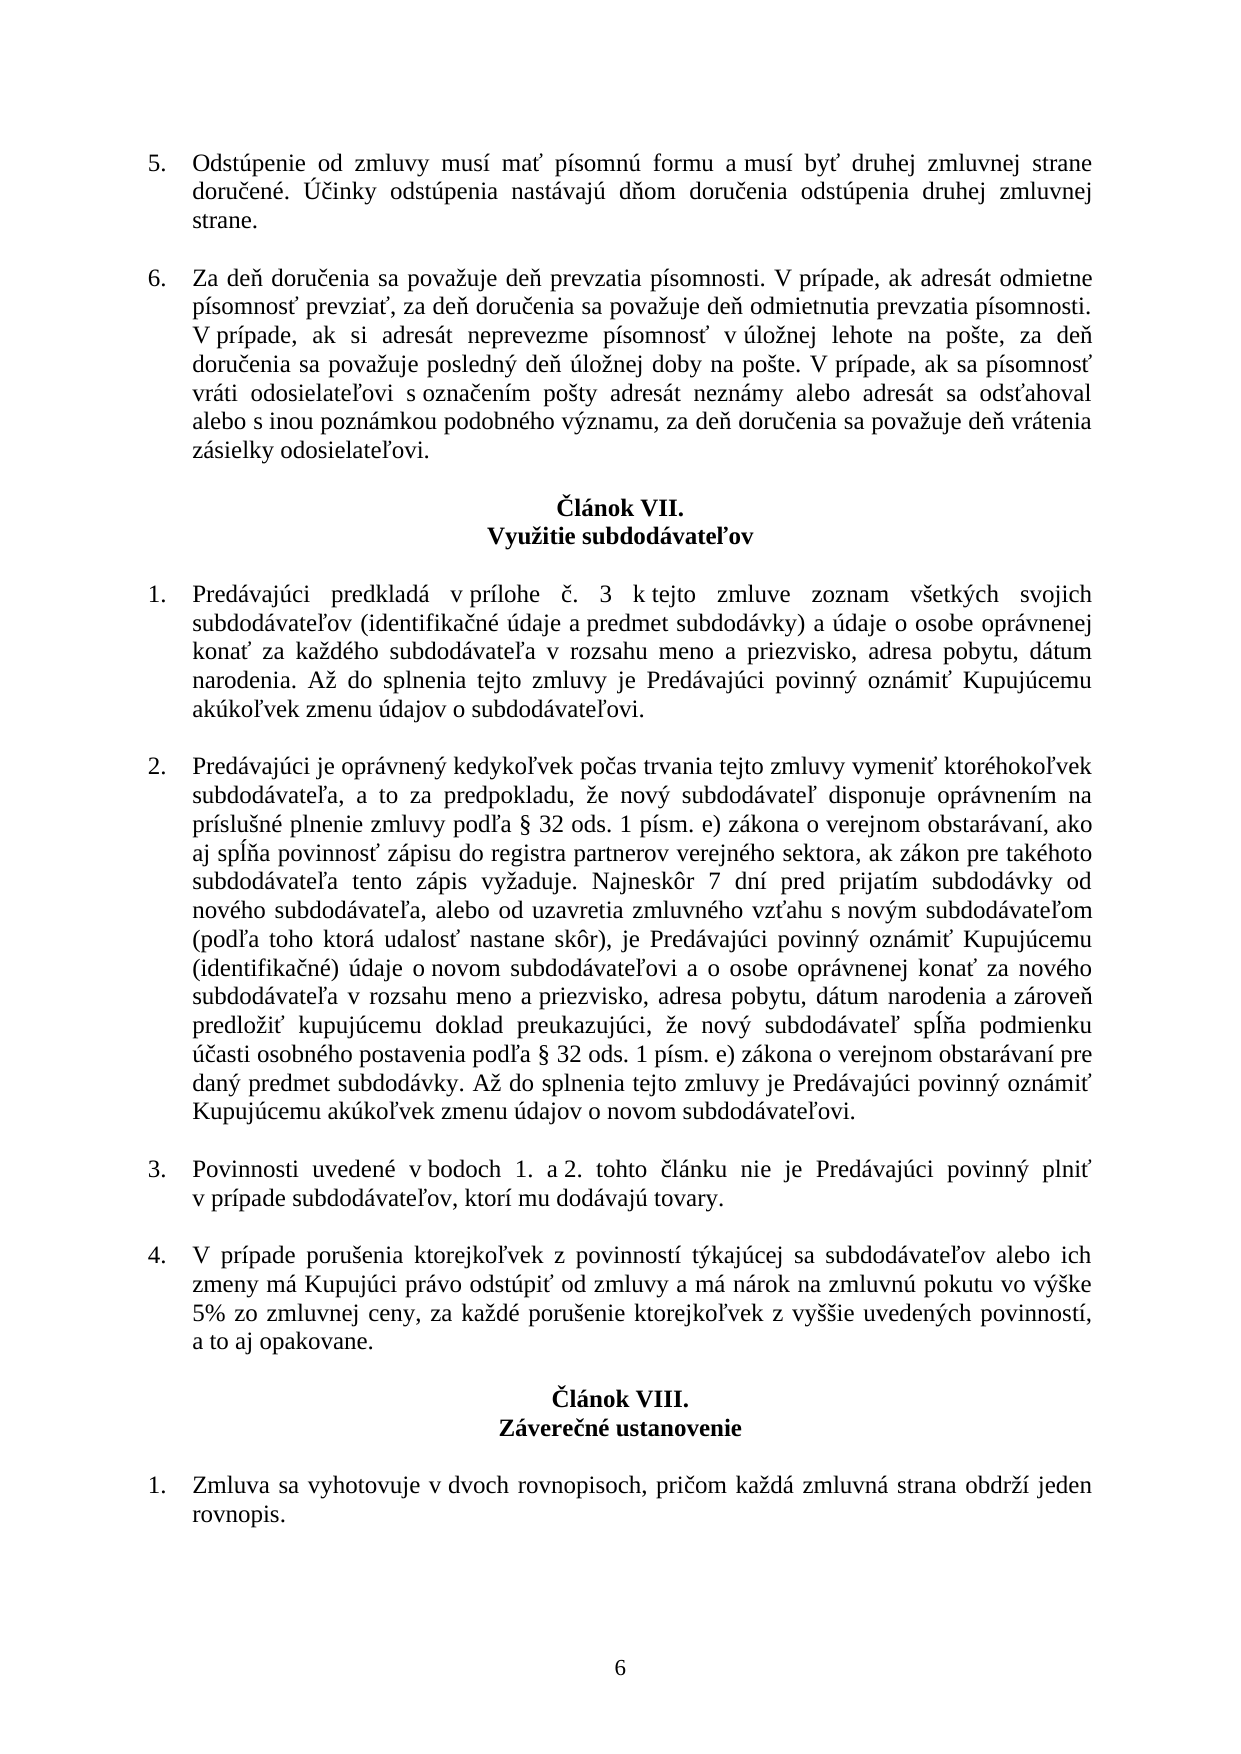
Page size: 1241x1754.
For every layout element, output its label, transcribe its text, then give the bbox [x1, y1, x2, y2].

list Povinnosti uvedené v bodoch 1. a 2. tohto článku nie je Predávajúci povinný plniť v prípade subdodávateľov, ktorí mu dodávajú tovary. [148, 1154, 1093, 1211]
list Odstúpenie od zmluvy musí mať písomnú formu a musí byť druhej zmluvnej strane doručené. Účinky odstúpenia nastávajú dňom doručenia odstúpenia druhej zmluvnej strane. [148, 148, 1093, 234]
text Článok VIII. [148, 1384, 1093, 1413]
text Článok VII. [148, 493, 1093, 521]
list Predávajúci predkladá v prílohe č. 3 k tejto zmluve zoznam všetkých svojich subdodávateľov (identifikačné údaje a predmet subdodávky) a údaje o osobe oprávnenej konať za každého subdodávateľa v rozsahu meno a priezvisko, adresa pobytu, dátum narodenia. Až do splnenia tejto zmluvy je Predávajúci povinný oznámiť Kupujúcemu akúkoľvek zmenu údajov o subdodávateľovi. [148, 579, 1093, 723]
list Predávajúci je oprávnený kedykoľvek počas trvania tejto zmluvy vymeniť ktoréhokoľvek subdodávateľa, a to za predpokladu, že nový subdodávateľ disponuje oprávnením na príslušné plnenie zmluvy podľa § 32 ods. 1 písm. e) zákona o verejnom obstarávaní, ako aj spĺňa povinnosť zápisu do registra partnerov verejného sektora, ak zákon pre takéhoto subdodávateľa tento zápis vyžaduje. Najneskôr 7 dní pred prijatím subdodávky od nového subdodávateľa, alebo od uzavretia zmluvného vzťahu s novým subdodávateľom (podľa toho ktorá udalosť nastane skôr), je Predávajúci povinný oznámiť Kupujúcemu (identifikačné) údaje o novom subdodávateľovi a o osobe oprávnenej konať za nového subdodávateľa v rozsahu meno a priezvisko, adresa pobytu, dátum narodenia a zároveň predložiť kupujúcemu doklad preukazujúci, že nový subdodávateľ spĺňa podmienku účasti osobného postavenia podľa § 32 ods. 1 písm. e) zákona o verejnom obstarávaní pre daný predmet subdodávky. Až do splnenia tejto zmluvy je Predávajúci povinný oznámiť Kupujúcemu akúkoľvek zmenu údajov o novom subdodávateľovi. [148, 751, 1093, 1125]
list V prípade porušenia ktorejkoľvek z povinností týkajúcej sa subdodávateľov alebo ich zmeny má Kupujúci právo odstúpiť od zmluvy a má nárok na zmluvnú pokutu vo výške 5% zo zmluvnej ceny, za každé porušenie ktorejkoľvek z vyššie uvedených povinností, a to aj opakovane. [148, 1240, 1093, 1355]
list Za deň doručenia sa považuje deň prevzatia písomnosti. V prípade, ak adresát odmietne písomnosť prevziať, za deň doručenia sa považuje deň odmietnutia prevzatia písomnosti. V prípade, ak si adresát neprevezme písomnosť v úložnej lehote na pošte, za deň doručenia sa považuje posledný deň úložnej doby na pošte. V prípade, ak sa písomnosť vráti odosielateľovi s označením pošty adresát neznámy alebo adresát sa odsťahoval alebo s inou poznámkou podobného významu, za deň doručenia sa považuje deň vrátenia zásielky odosielateľovi. [148, 263, 1093, 464]
text Využitie subdodávateľov [148, 521, 1093, 550]
list Záverečné ustanovenie [148, 1413, 1093, 1441]
list Zmluva sa vyhotovuje v dvoch rovnopisoch, pričom každá zmluvná strana obdrží jeden rovnopis. [148, 1470, 1093, 1528]
